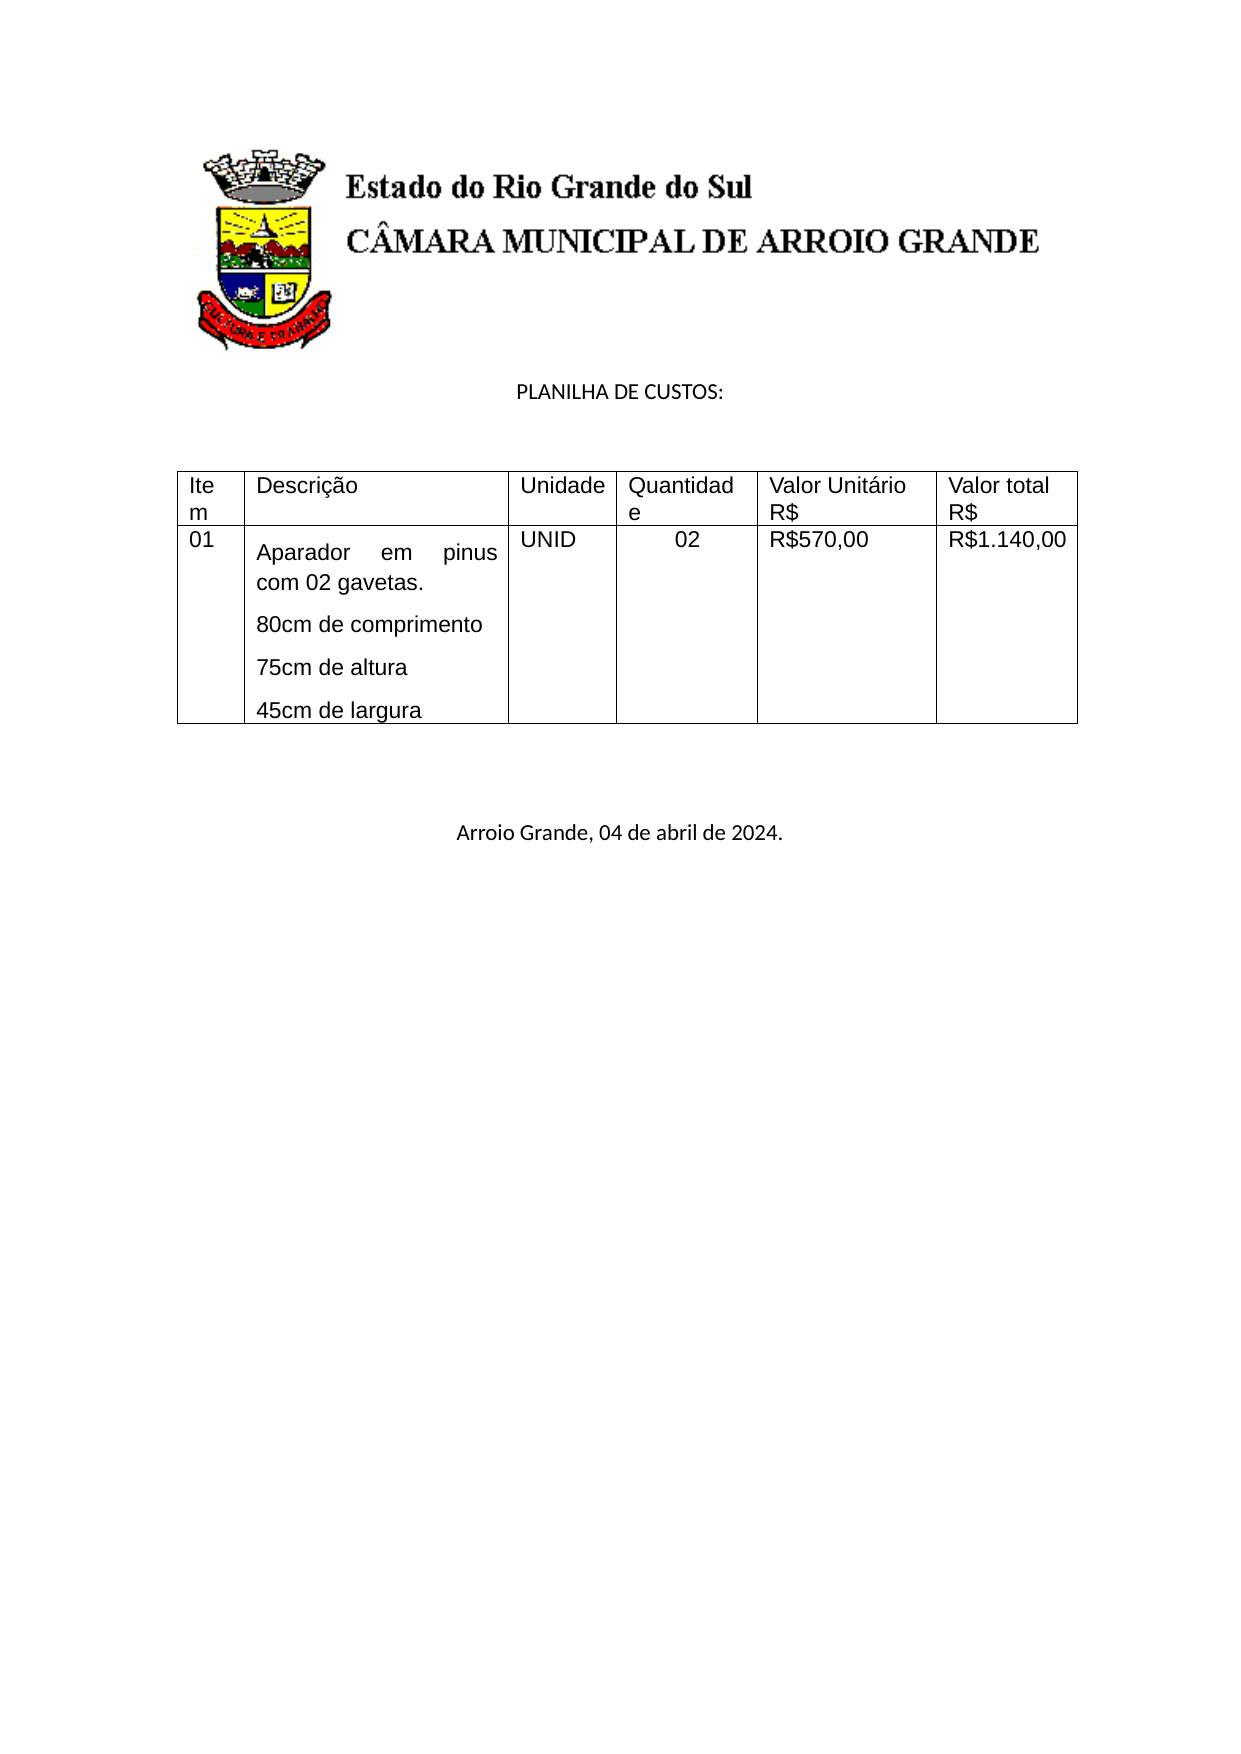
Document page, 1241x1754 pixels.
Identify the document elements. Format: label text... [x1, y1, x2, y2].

text PLANILHA DE CUSTOS: [177, 377, 1063, 405]
table_header Quantidade [617, 472, 757, 525]
table_cell 02 [617, 526, 757, 723]
table_header Unidade [509, 472, 616, 525]
table_cell Aparador em pinus com 02 gavetas. 80cm de comprimento 75cm de altura 45cm de largura [245, 526, 508, 723]
table_cell R$1.140,00 [937, 526, 1077, 723]
table_header Item [178, 472, 244, 525]
table_cell UNID [509, 526, 616, 723]
picture [191, 147, 1049, 359]
table_cell 01 [178, 526, 244, 723]
table_header Descrição [245, 472, 508, 525]
table_header Valor Unitário R$ [758, 472, 936, 525]
text Arroio Grande, 04 de abril de 2024. [177, 818, 1063, 846]
table_header Valor total R$ [937, 472, 1077, 525]
table_cell R$570,00 [758, 526, 936, 723]
